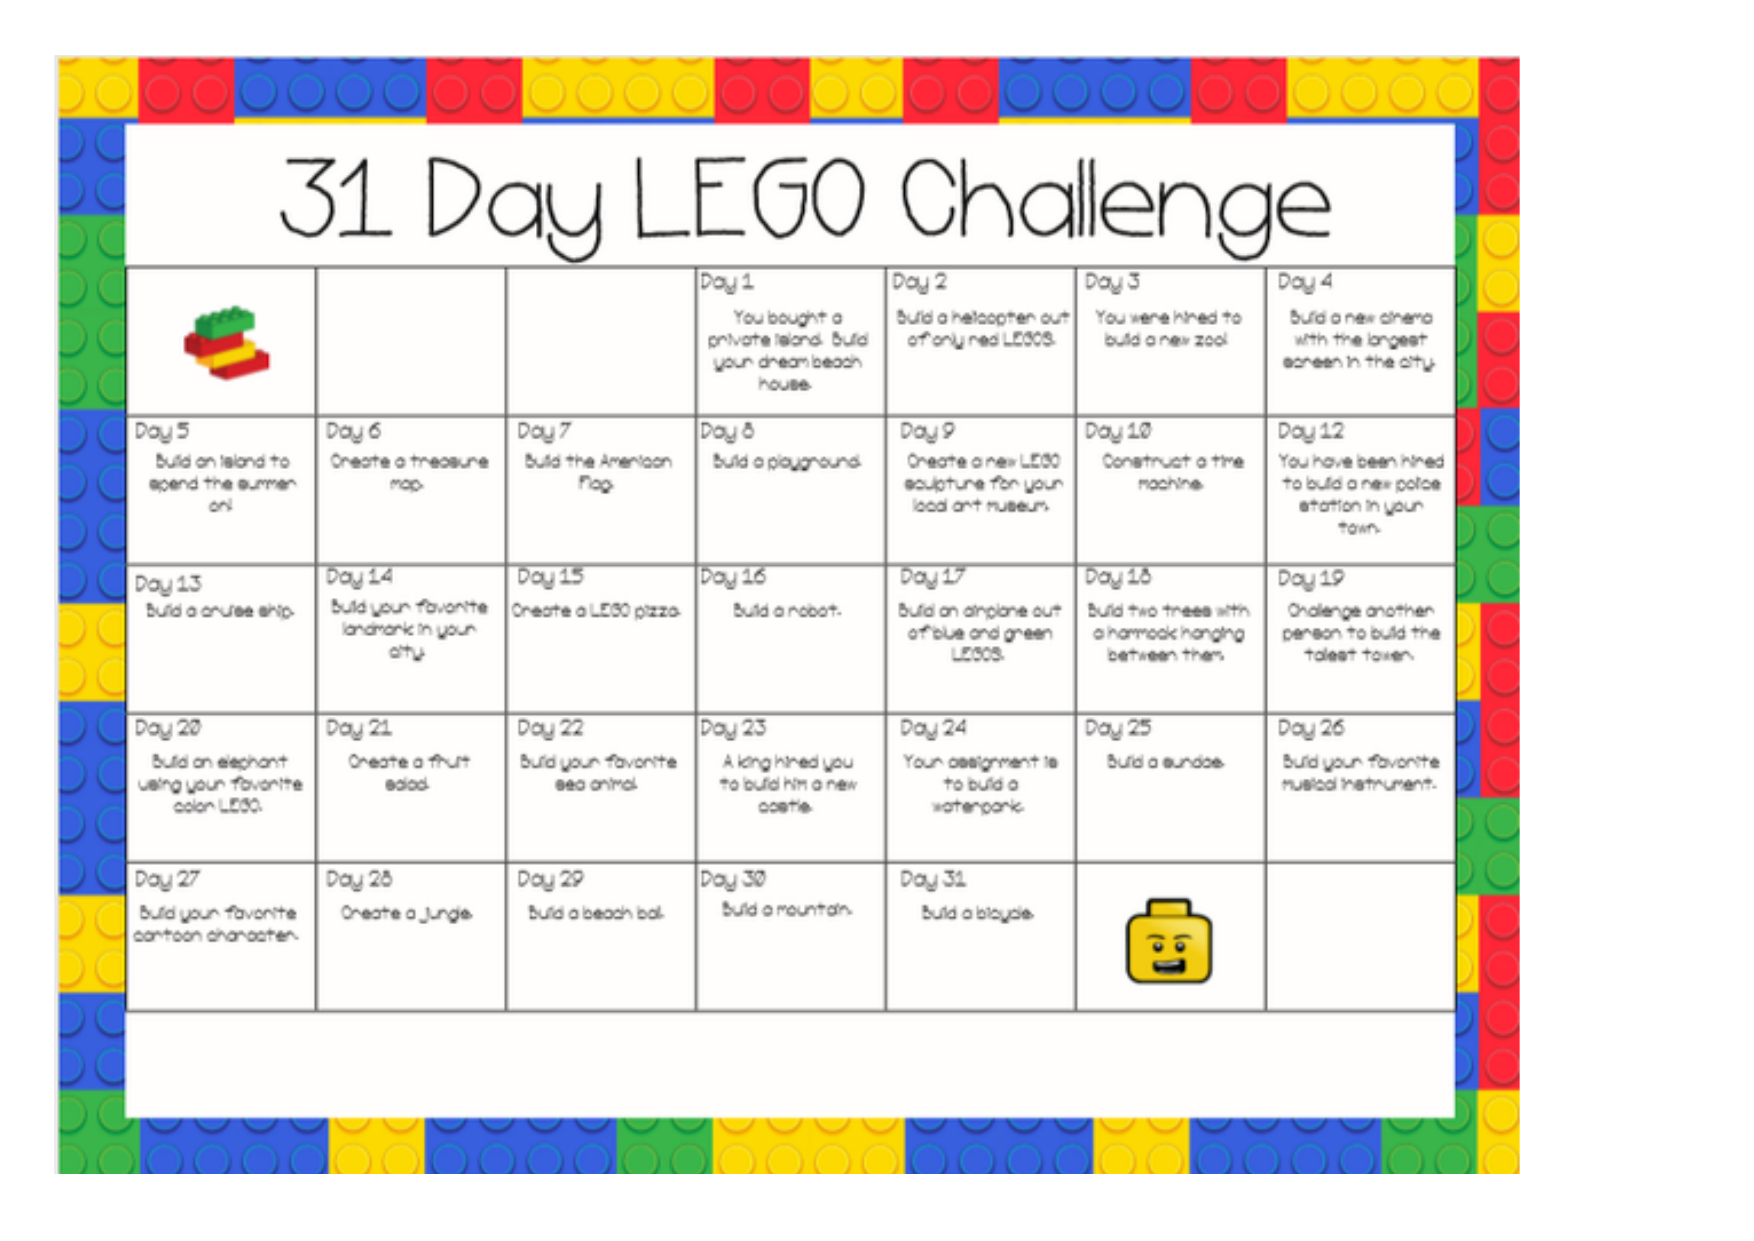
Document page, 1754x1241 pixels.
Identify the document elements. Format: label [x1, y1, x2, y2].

picture [54, 55, 1520, 1174]
